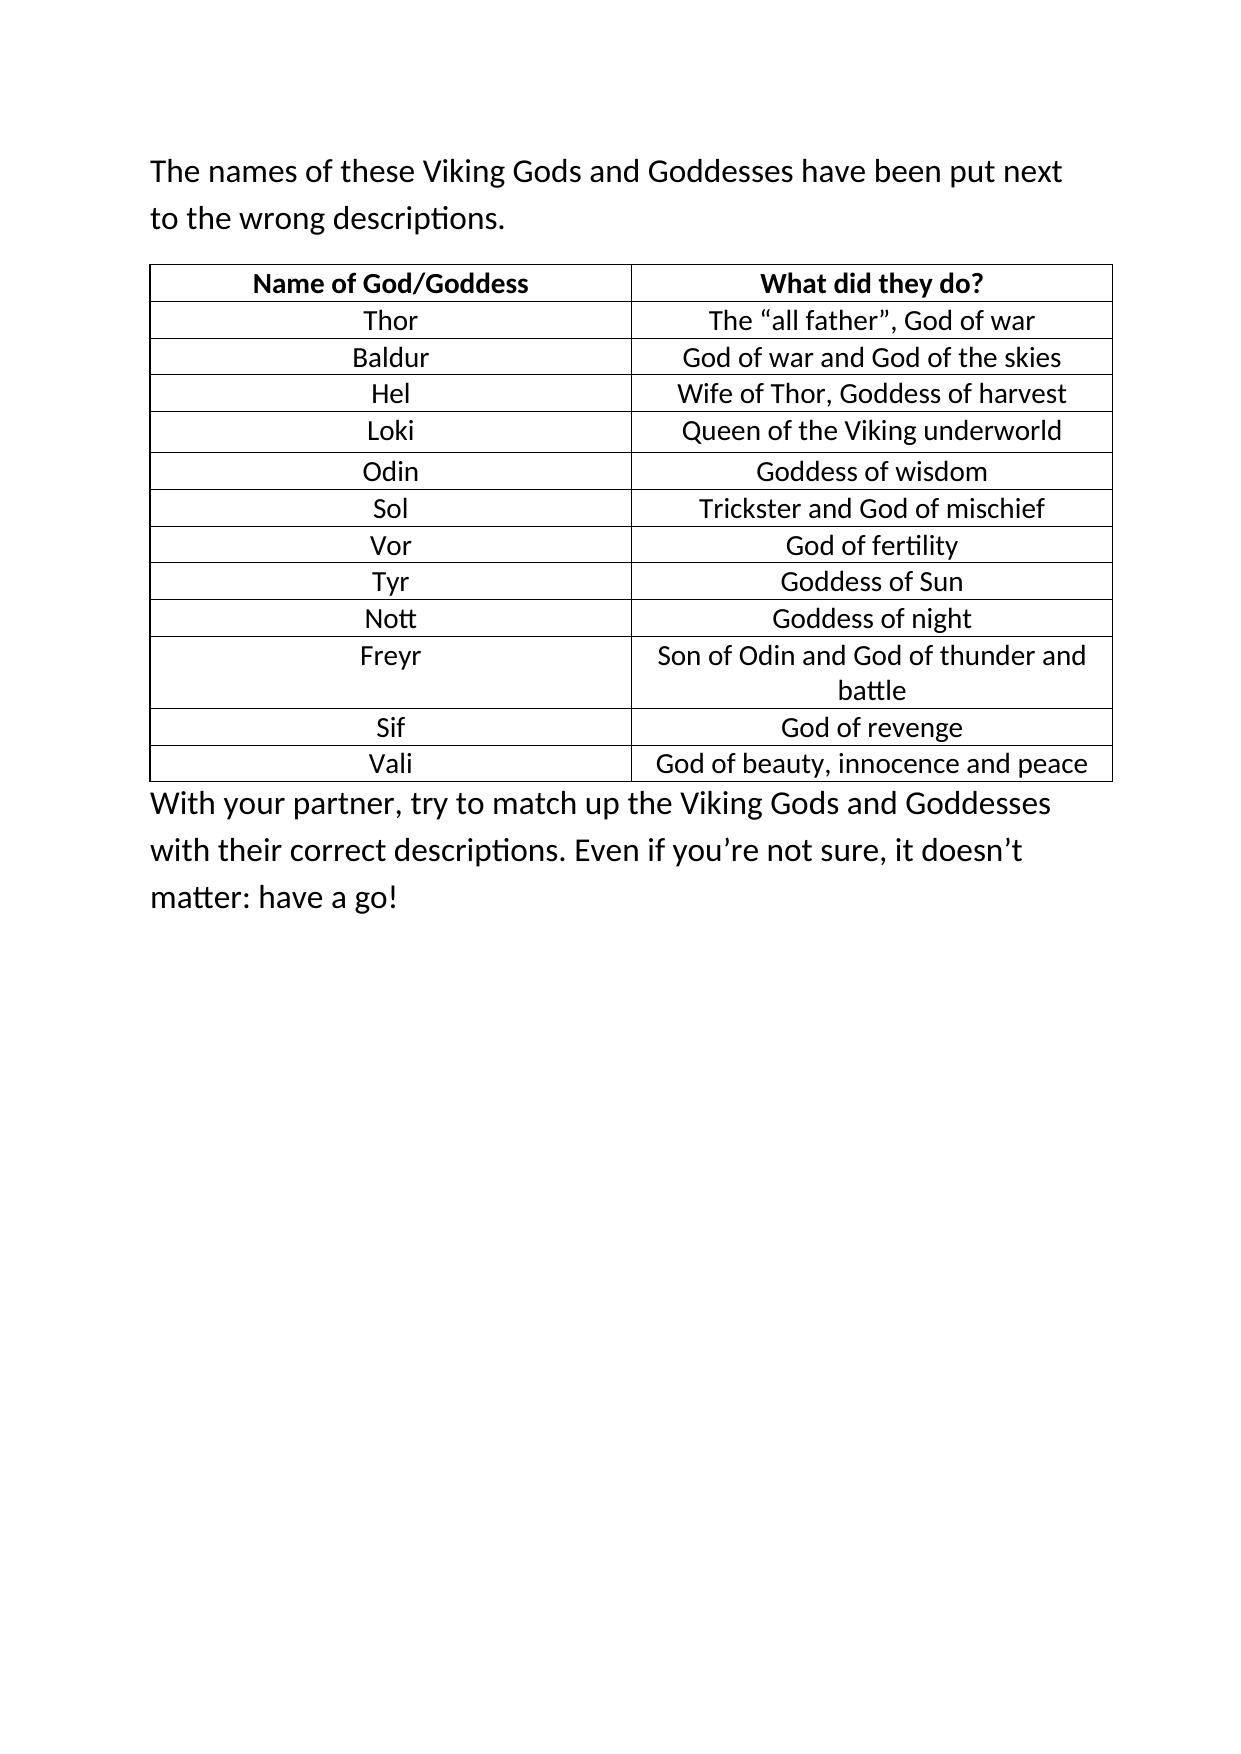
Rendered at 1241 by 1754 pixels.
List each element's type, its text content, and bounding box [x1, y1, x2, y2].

table_cell God of fertility [632, 527, 1112, 562]
table_cell Freyr [151, 637, 631, 708]
table_cell Thor [151, 302, 631, 338]
table_cell The “all father”, God of war [632, 302, 1112, 338]
table_cell God of war and God of the skies [632, 339, 1112, 374]
table_cell Vali [151, 746, 631, 781]
table_cell Tyr [151, 563, 631, 599]
table_cell Hel [151, 375, 631, 411]
table_cell Goddess of Sun [632, 563, 1112, 599]
table_cell Goddess of night [632, 600, 1112, 636]
table_cell Nott [151, 600, 631, 636]
text With your partner, try to match up the Viking Gods and Goddesses with their correct descriptions. Even if you’re not sure, it doesn’t matter: have a go! [150, 782, 1090, 916]
table_cell Goddess of wisdom [632, 453, 1112, 489]
table_cell Son of Odin and God of thunder and battle [632, 637, 1112, 708]
table_header Name of God/Goddess [151, 265, 631, 301]
table_cell Loki [151, 412, 631, 452]
table_cell Wife of Thor, Goddess of harvest [632, 375, 1112, 411]
table_cell Sif [151, 709, 631, 744]
table_cell Vor [151, 527, 631, 562]
table_cell God of revenge [632, 709, 1112, 744]
table_cell God of beauty, innocence and peace [632, 746, 1112, 781]
table_cell Trickster and God of mischief [632, 490, 1112, 526]
text The names of these Viking Gods and Goddesses have been put next to the wrong descriptions. [150, 150, 1090, 237]
table_header What did they do? [632, 265, 1112, 301]
table_cell Sol [151, 490, 631, 526]
table_cell Odin [151, 453, 631, 489]
table_cell Queen of the Viking underworld [632, 412, 1112, 452]
table_cell Baldur [151, 339, 631, 374]
